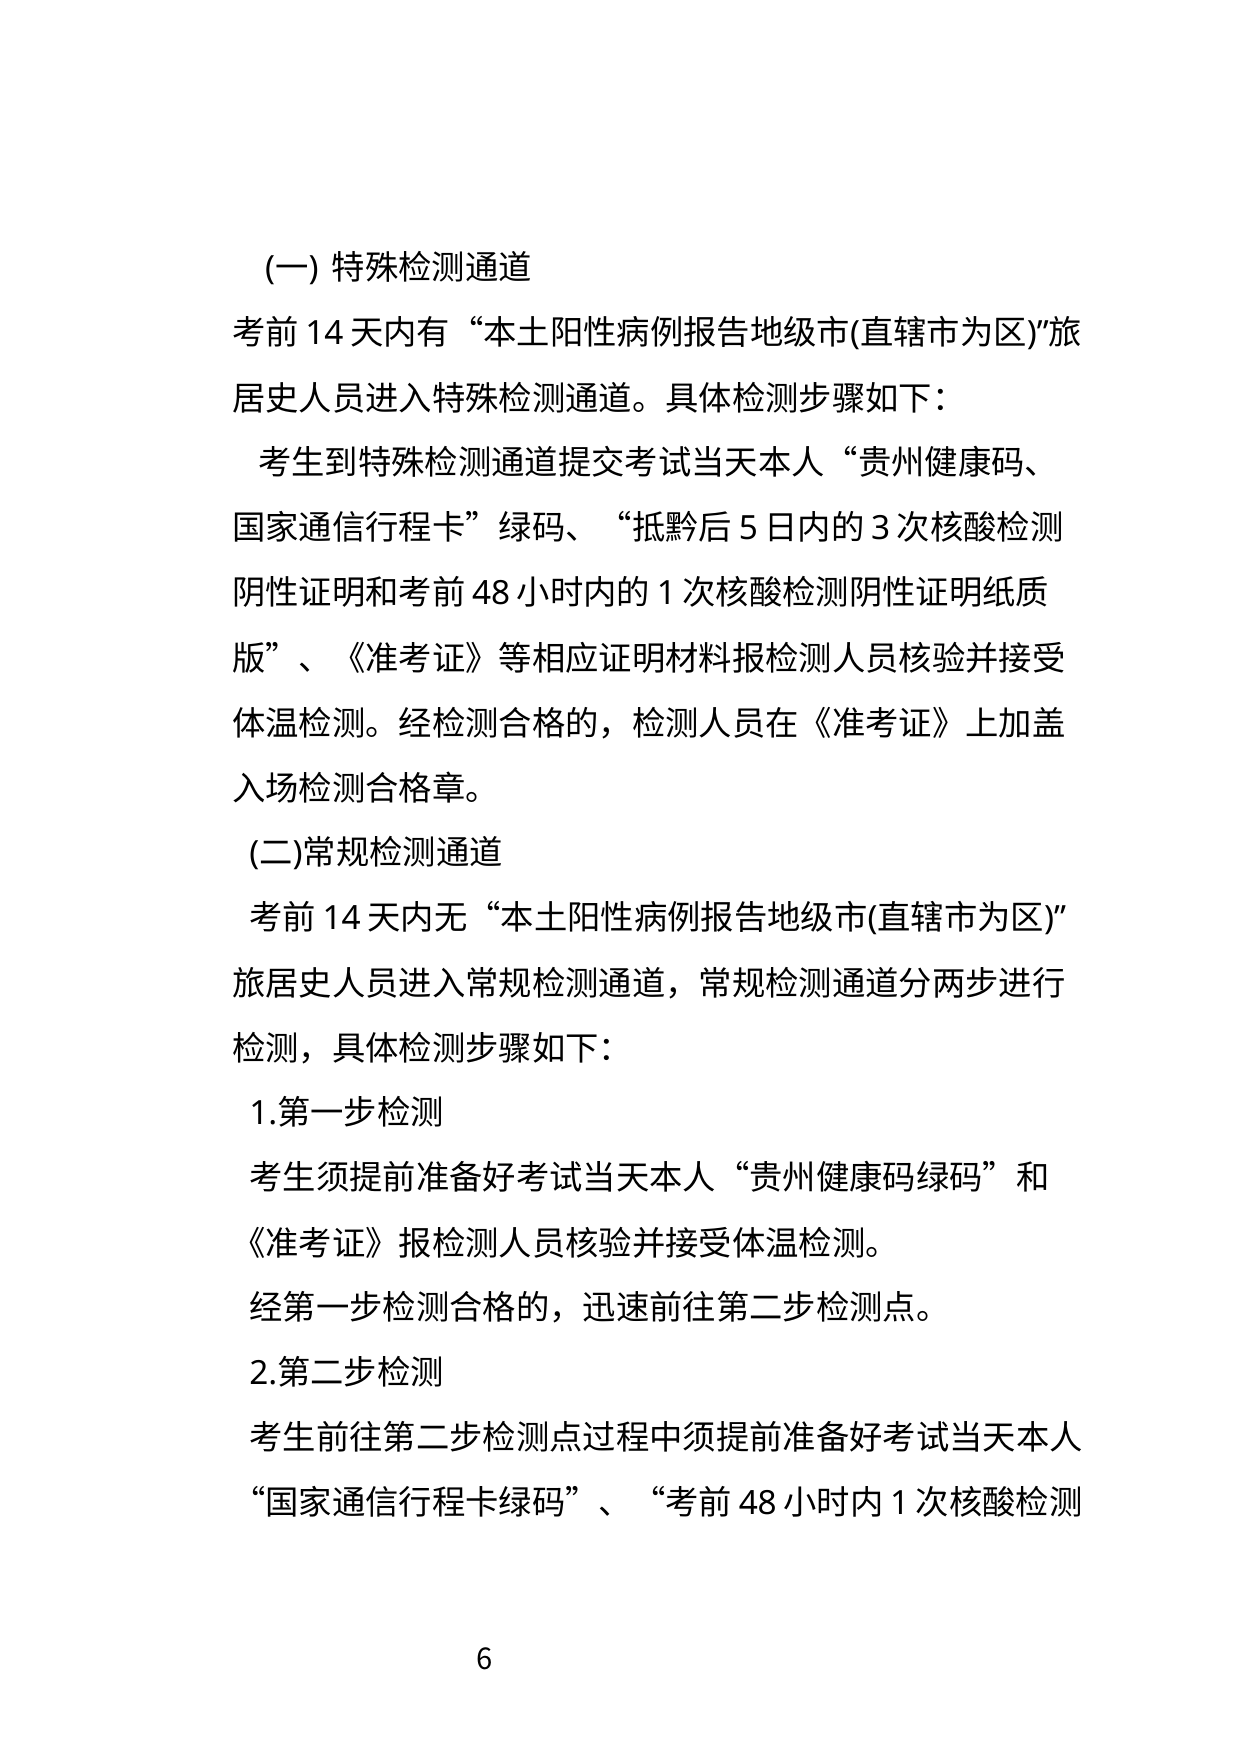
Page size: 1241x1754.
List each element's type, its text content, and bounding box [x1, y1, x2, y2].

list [232, 298, 1087, 1533]
list 特殊检测通道 [265, 233, 1087, 298]
